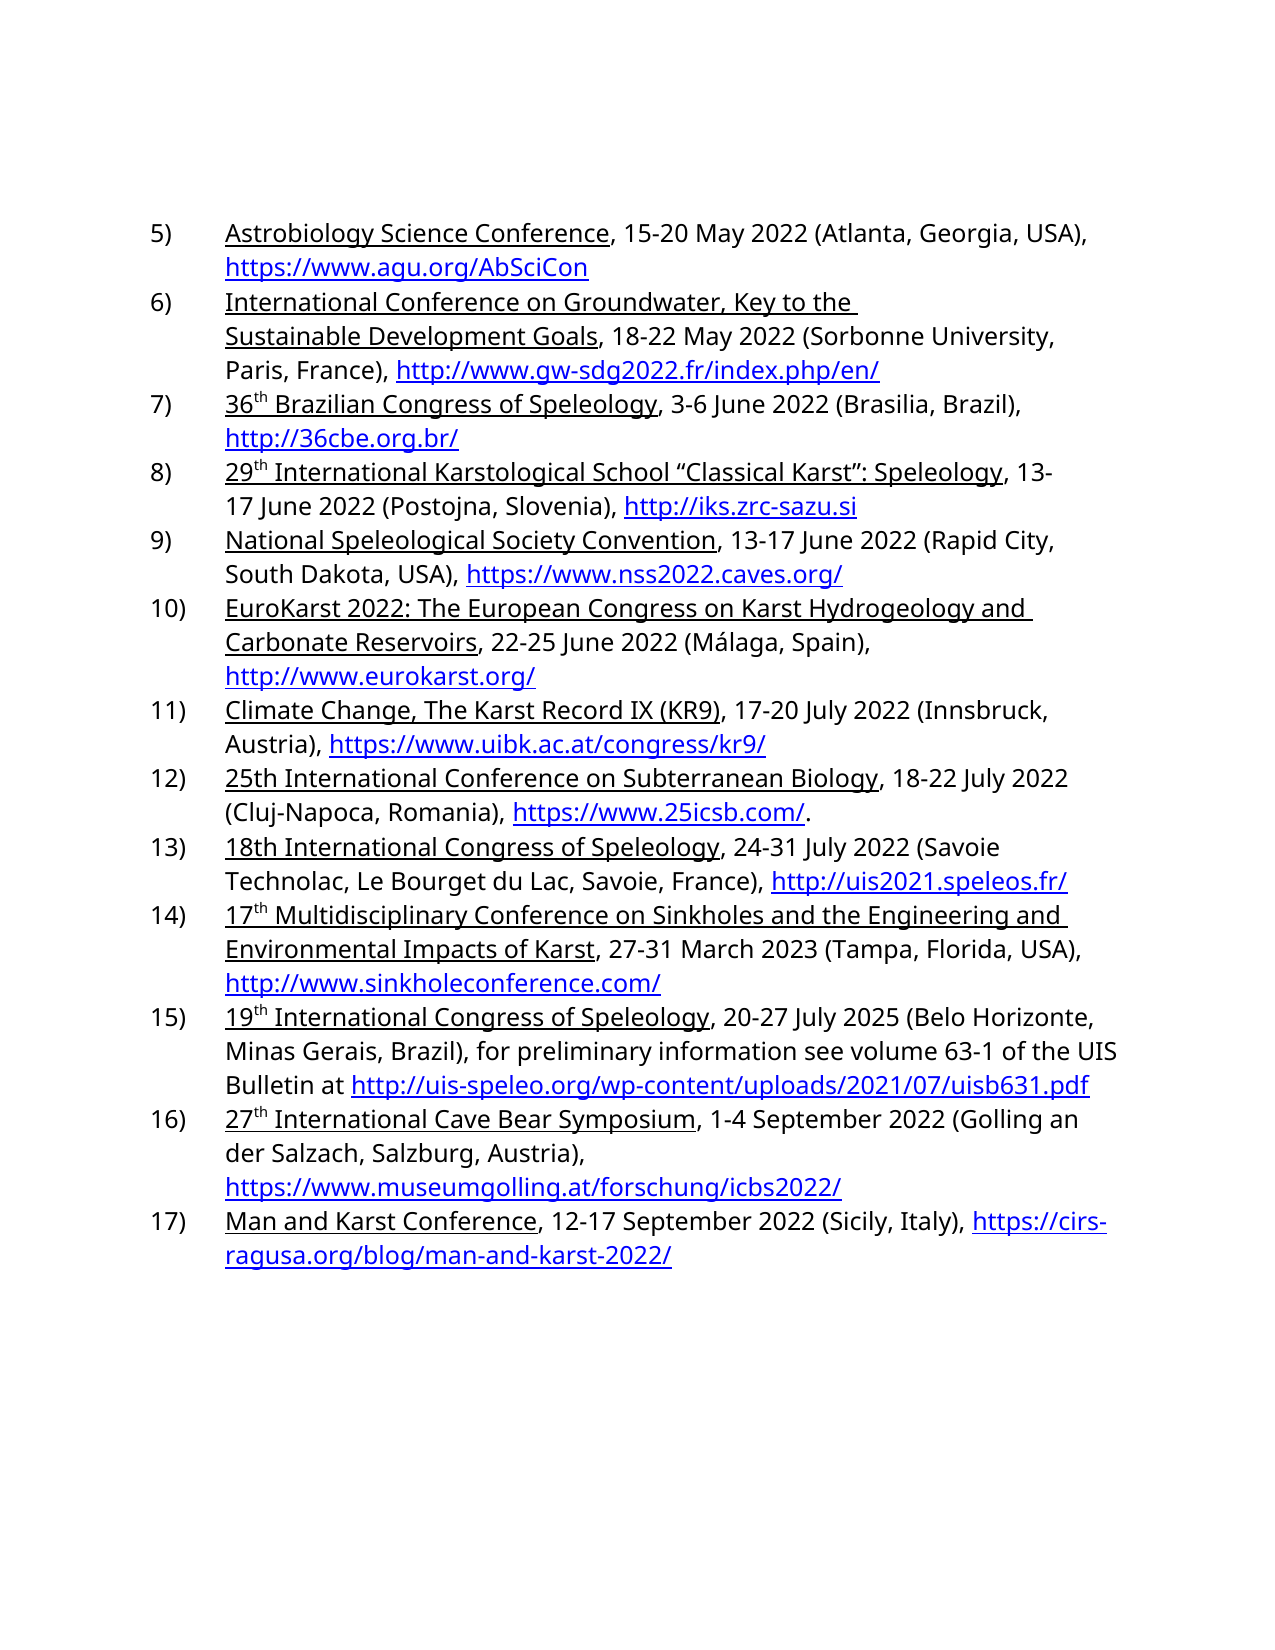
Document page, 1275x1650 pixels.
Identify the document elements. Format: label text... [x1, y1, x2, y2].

list 36th Brazilian Congress of Speleology, 3-6 June 2022 (Brasilia, Brazil), http://36cbe.org.br/ [458, 386, 1125, 454]
list International Conference on Groundwater, Key to the Sustainable Development Goals, 18-22 May 2022 (Sorbonne University, Paris, France), http://www.gw-sdg2022.fr/index.php/en/ [150, 284, 1125, 386]
list EuroKarst 2022: The European Congress on Karst Hydrogeology and Carbonate Reservoirs, 22-25 June 2022 (Málaga, Spain), http://www.eurokarst.org/ [150, 591, 1125, 693]
list Climate Change, The Karst Record IX (KR9), 17-20 July 2022 (Innsbruck, Austria), https://www.uibk.ac.at/congress/kr9/ [150, 693, 1125, 761]
list National Speleological Society Convention, 13-17 June 2022 (Rapid City, South Dakota, USA), https://www.nss2022.caves.org/ [466, 523, 1125, 591]
list 18th International Congress of Speleology, 24-31 July 2022 (Savoie Technolac, Le Bourget du Lac, Savoie, France), http://uis2021.speleos.fr/ [150, 829, 1125, 897]
list Man and Karst Conference, 12-17 September 2022 (Sicily, Italy), https://cirs-ragusa.org/blog/man-and-karst-2022/ [150, 1204, 1125, 1272]
list 25th International Conference on Subterranean Biology, 18-22 July 2022 (Cluj-Napoca, Romania), https://www.25icsb.com/. [150, 761, 1125, 829]
list Astrobiology Science Conference, 15-20 May 2022 (Atlanta, Georgia, USA), https://www.agu.org/AbSciCon [150, 216, 1125, 284]
list 27th International Cave Bear Symposium, 1-4 September 2022 (Golling an der Salzach, Salzburg, Austria), https://www.museumgolling.at/forschung/icbs2022/ [150, 1102, 1125, 1204]
list 29th International Karstological School “Classical Karst”: Speleology, 13-17 June 2022 (Postojna, Slovenia), http://iks.zrc-sazu.si [150, 454, 1125, 523]
list 19th International Congress of Speleology, 20-27 July 2025 (Belo Horizonte, Minas Gerais, Brazil), for preliminary information see volume 63-1 of the UIS Bulletin at http://uis-speleo.org/wp-content/uploads/2021/07/uisb631.pdf [150, 999, 1125, 1102]
list 17th Multidisciplinary Conference on Sinkholes and the Engineering and Environmental Impacts of Karst, 27-31 March 2023 (Tampa, Florida, USA), http://www.sinkholeconference.com/ [150, 897, 1125, 999]
